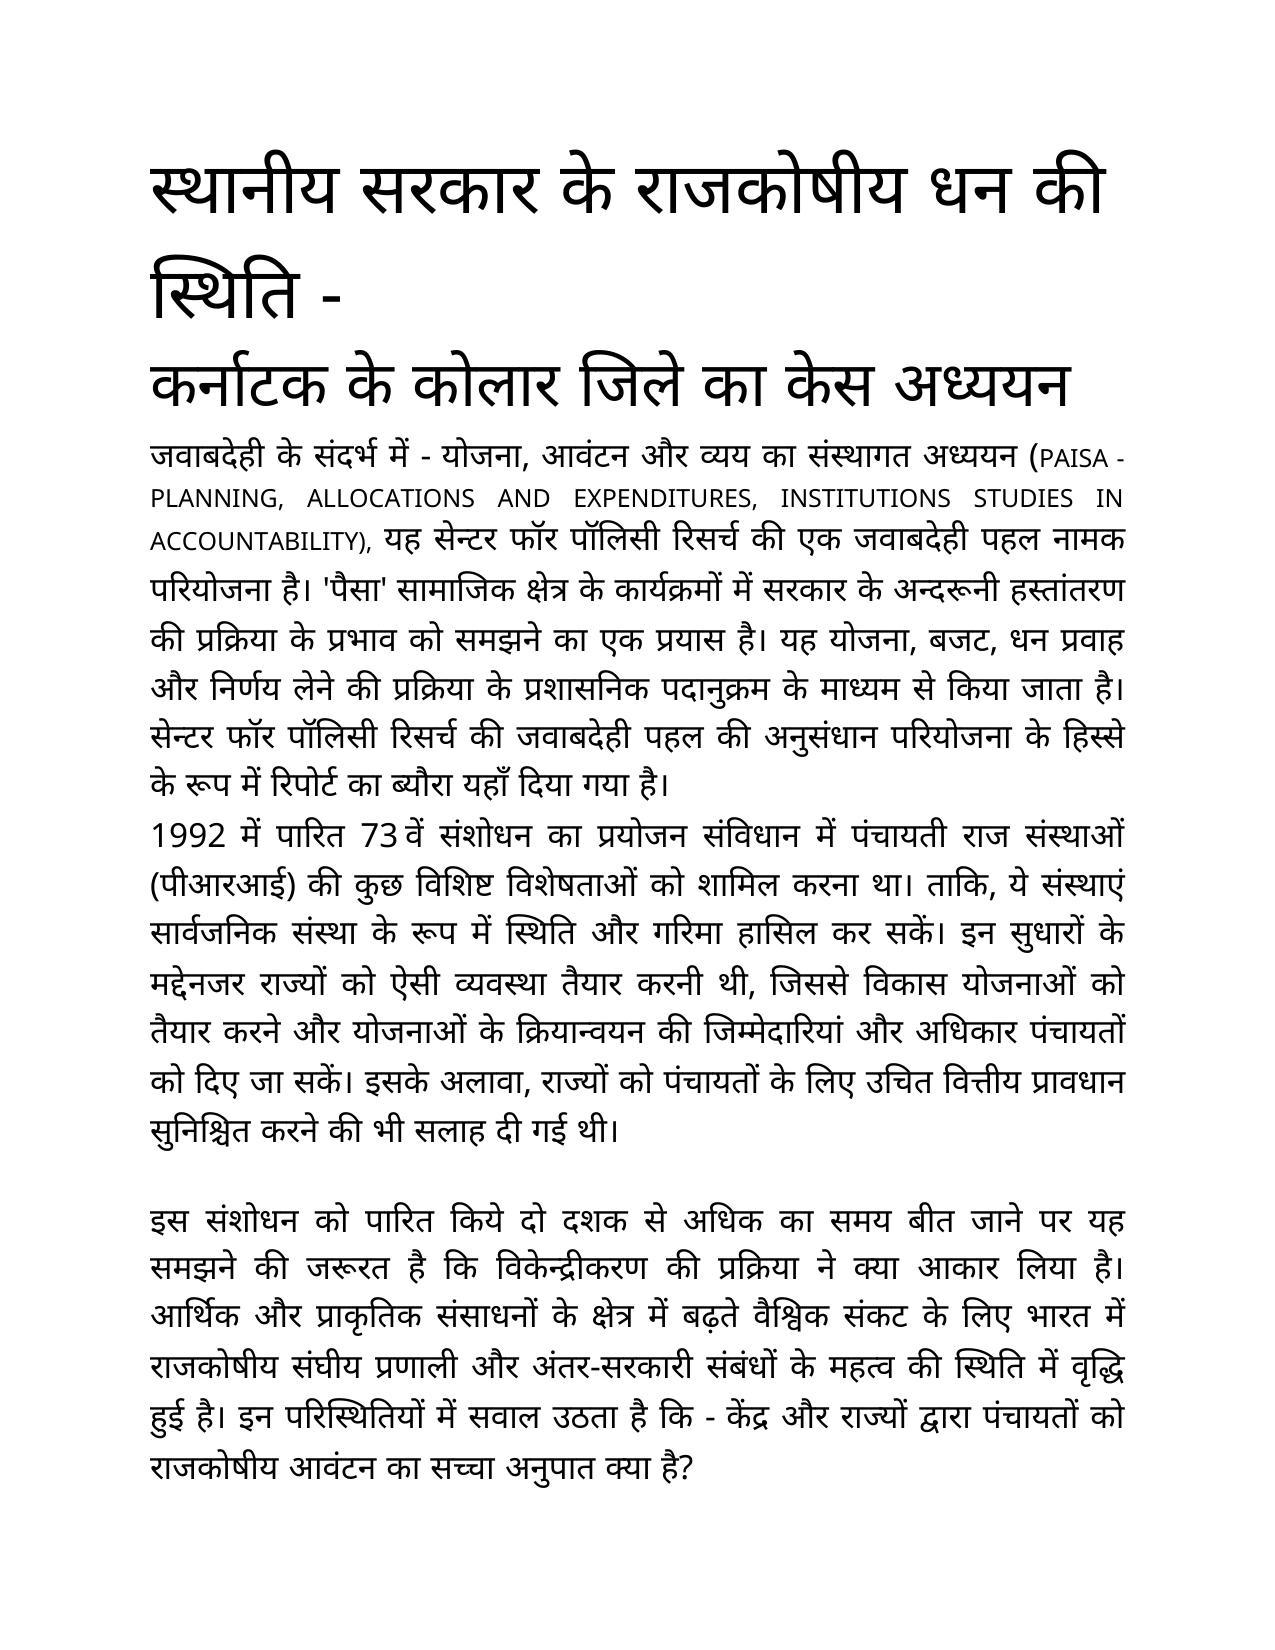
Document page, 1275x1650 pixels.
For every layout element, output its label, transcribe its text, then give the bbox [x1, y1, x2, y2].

text 1992 में पारित 73वें संशोधन का प्रयोजन संविधान में पंचायती राज संस्थाओं (पीआरआई) की कुछ विशिष्ट विशेषताओं को शामिल करना था। ताकि, ये संस्थाएं सार्वजनिक संस्था के रूप में स्थिति और गरिमा हासिल कर सकें। इन सुधारों के मद्देनजर राज्यों को ऐसी व्यवस्था तैयार करनी थी, जिससे विकास योजनाओं को तैयार करने और योजनाओं के क्रियान्वयन की जिम्मेदारियां और अधिकार पंचायतों को दिए जा सकें। इसके अलावा, राज्यों को पंचायतों के लिए उचित वित्तीय प्रावधान सुनिश्चित करने की भी सलाह दी गई थी। [150, 811, 1125, 1157]
text जवाबदेही के संदर्भ में - योजना, आवंटन और व्यय का संस्थागत अध्ययन (PAISA - PLANNING, ALLOCATIONS AND EXPENDITURES, INSTITUTIONS STUDIES IN ACCOUNTABILITY), यह सेन्टर फॉर पॉलिसी रिसर्च की एक जवाबदेही पहल नामक परियोजना है। 'पैसा' सामाजिक क्षेत्र के कार्यक्रमों में सरकार के अन्दरूनी हस्तांतरण की प्रक्रिया के प्रभाव को समझने का एक प्रयास है। यह योजना, बजट, धन प्रवाह और निर्णय लेने की प्रक्रिया के प्रशासनिक पदानुक्रम के माध्यम से किया जाता है। सेन्टर फॉर पॉलिसी रिसर्च की जवाबदेही पहल की अनुसंधान परियोजना के हिस्से के रूप में रिपोर्ट का ब्यौरा यहाँ दिया गया है। [150, 432, 1125, 811]
text कर्नाटक के कोलार जिले का केस अध्ययन [150, 350, 1125, 432]
text स्थानीय सरकार के राजकोषीय धन की स्थिति - [150, 150, 1125, 350]
text इस संशोधन को पारित किये दो दशक से अधिक का समय बीत जाने पर यह समझने की जरूरत है कि विकेन्द्रीकरण की प्रक्रिया ने क्या आकार लिया है। आर्थिक और प्राकृतिक संसाधनों के क्षेत्र में बढ़ते वैश्विक संकट के लिए भारत में राजकोषीय संघीय प्रणाली और अंतर-सरकारी संबंधों के महत्व की स्थिति में वृद्धि हुई है। इन परिस्थितियों में सवाल उठता है कि - केंद्र और राज्यों द्वारा पंचायतों को राजकोषीय आवंटन का सच्चा अनुपात क्या है? [150, 1202, 1125, 1494]
